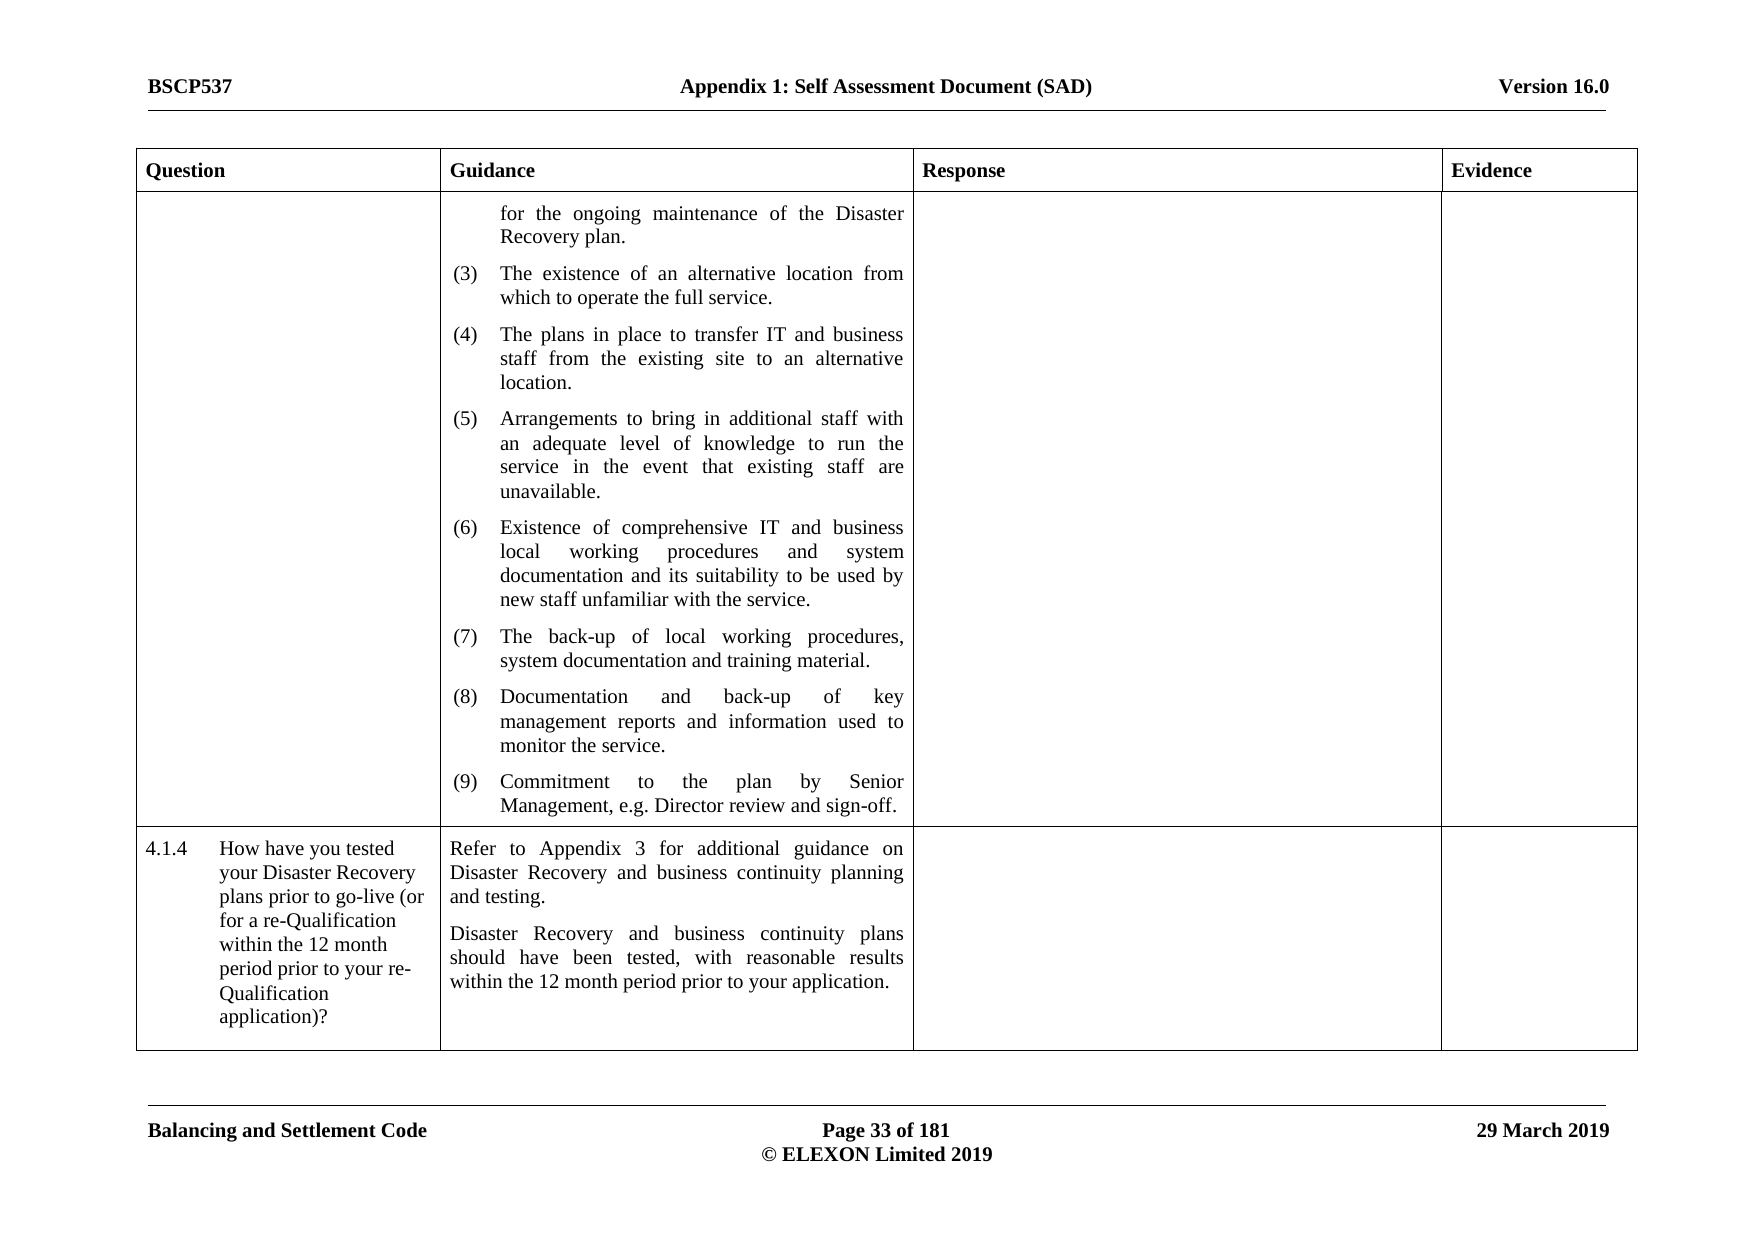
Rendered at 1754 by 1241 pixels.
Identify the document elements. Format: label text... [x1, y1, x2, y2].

table_header Response [914, 149, 1442, 191]
table_header Guidance [441, 149, 913, 191]
table_cell 4.1.4 How have you tested your Disaster Recovery plans prior to go-live (or for a re-Qualification within the 12 month period prior to your re-Qualification application)? [137, 827, 440, 1050]
table_header Evidence [1443, 149, 1637, 191]
table_cell [1442, 827, 1637, 1050]
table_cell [441, 192, 913, 826]
table_cell Refer to Appendix 3 for additional guidance on Disaster Recovery and business continuity planning and testing. Disaster Recovery and business continuity plans should have been tested, with reasonable results within the 12 month period prior to your application. [441, 827, 913, 1050]
table_cell [914, 827, 1441, 1050]
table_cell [137, 192, 440, 826]
table_cell [1442, 192, 1637, 826]
table_cell [914, 192, 1441, 826]
table_header Question [137, 149, 440, 191]
